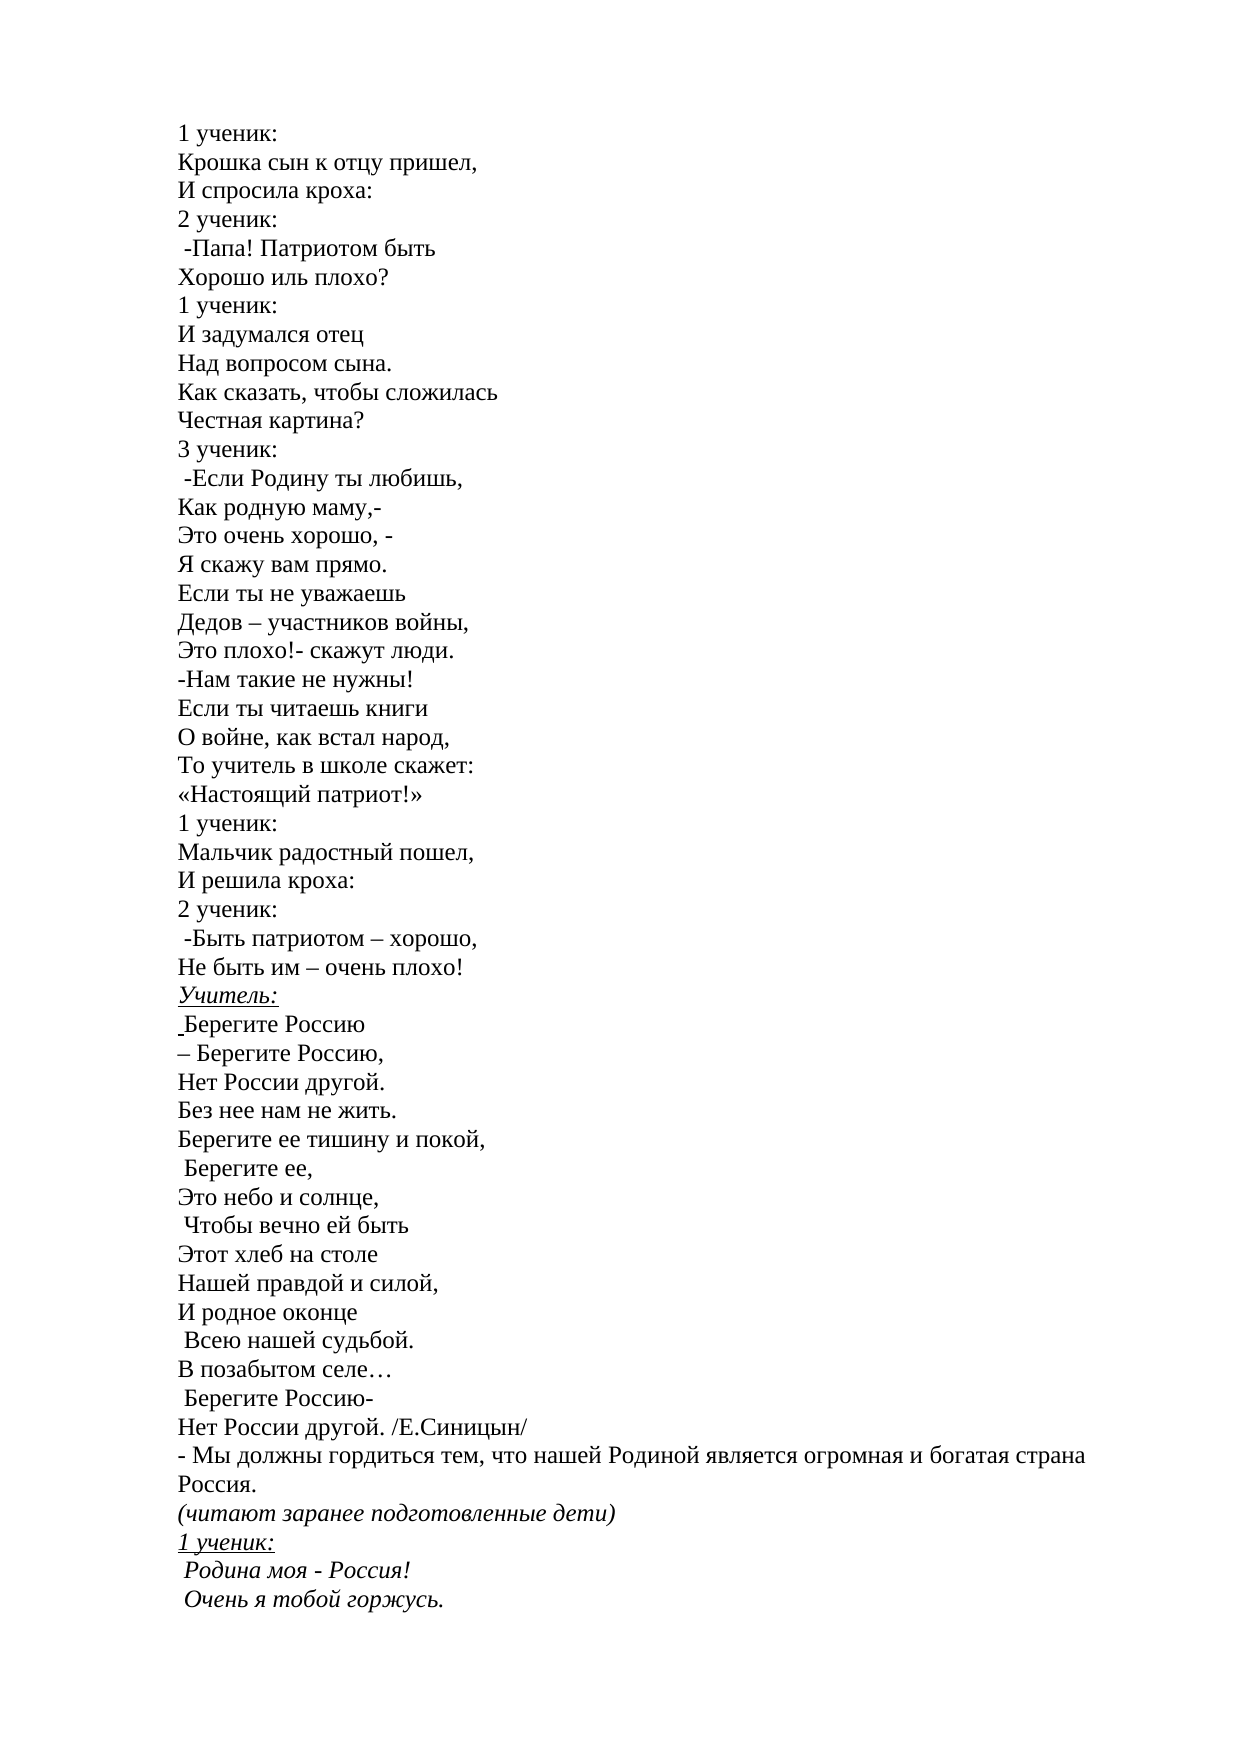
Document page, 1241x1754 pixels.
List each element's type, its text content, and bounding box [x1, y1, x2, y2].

text 1 ученик: [177, 291, 1152, 319]
text 1 ученик: [177, 1527, 1152, 1556]
text «Настоящий патриот!» [177, 779, 1152, 808]
text Дедов – участников войны, [177, 607, 1152, 636]
text И спросила кроха: [177, 176, 1152, 204]
text Без нее нам не жить. [177, 1096, 1152, 1124]
text Берегите ее тишину и покой, [177, 1124, 1152, 1153]
text 1 ученик: [177, 118, 1152, 147]
text Родина моя - Россия! [177, 1556, 1152, 1584]
text В позабытом селе… [177, 1354, 1152, 1383]
text (читают заранее подготовленные дети) [177, 1498, 1152, 1527]
text Не быть им – очень плохо! [177, 952, 1152, 981]
text Это небо и солнце, [177, 1182, 1152, 1211]
text Всею нашей судьбой. [177, 1326, 1152, 1354]
text 1 ученик: [177, 808, 1152, 837]
text Это плохо!- скажут люди. [177, 636, 1152, 664]
text Это очень хорошо, - [177, 521, 1152, 549]
text – Берегите Россию, [177, 1038, 1152, 1067]
text -Папа! Патриотом быть [177, 233, 1152, 262]
text -Нам такие не нужны! [177, 664, 1152, 693]
text Нашей правдой и силой, [177, 1268, 1152, 1297]
text Очень я тобой горжусь. [177, 1584, 1152, 1613]
text Хорошо иль плохо? [177, 262, 1152, 291]
text Нет России другой. /Е.Синицын/ [177, 1412, 1152, 1441]
text То учитель в школе скажет: [177, 751, 1152, 779]
text 2 ученик: [177, 894, 1152, 923]
text Над вопросом сына. [177, 348, 1152, 377]
text Этот хлеб на столе [177, 1239, 1152, 1268]
text Нет России другой. [177, 1067, 1152, 1096]
text Крошка сын к отцу пришел, [177, 147, 1152, 176]
text И родное оконце [177, 1297, 1152, 1326]
text 2 ученик: [177, 204, 1152, 233]
text -Если Родину ты любишь, [177, 463, 1152, 492]
text 3 ученик: [177, 434, 1152, 463]
text Как родную маму,- [177, 492, 1152, 521]
text Как сказать, чтобы сложилась [177, 377, 1152, 406]
text Если ты не уважаешь [177, 578, 1152, 607]
text О войне, как встал народ, [177, 722, 1152, 751]
text Берегите Россию [177, 1009, 1152, 1038]
text Учитель: [177, 981, 1152, 1009]
text -Быть патриотом – хорошо, [177, 923, 1152, 952]
text Берегите ее, [177, 1153, 1152, 1182]
text Если ты читаешь книги [177, 693, 1152, 722]
text Я скажу вам прямо. [177, 549, 1152, 578]
text Мальчик радостный пошел, [177, 837, 1152, 866]
text Берегите Россию- [177, 1383, 1152, 1412]
text - Мы должны гордиться тем, что нашей Родиной является огромная и богатая страна Россия. [177, 1441, 1152, 1498]
text И задумался отец [177, 319, 1152, 348]
text И решила кроха: [177, 866, 1152, 894]
text Чтобы вечно ей быть [177, 1211, 1152, 1239]
text Честная картина? [177, 406, 1152, 434]
